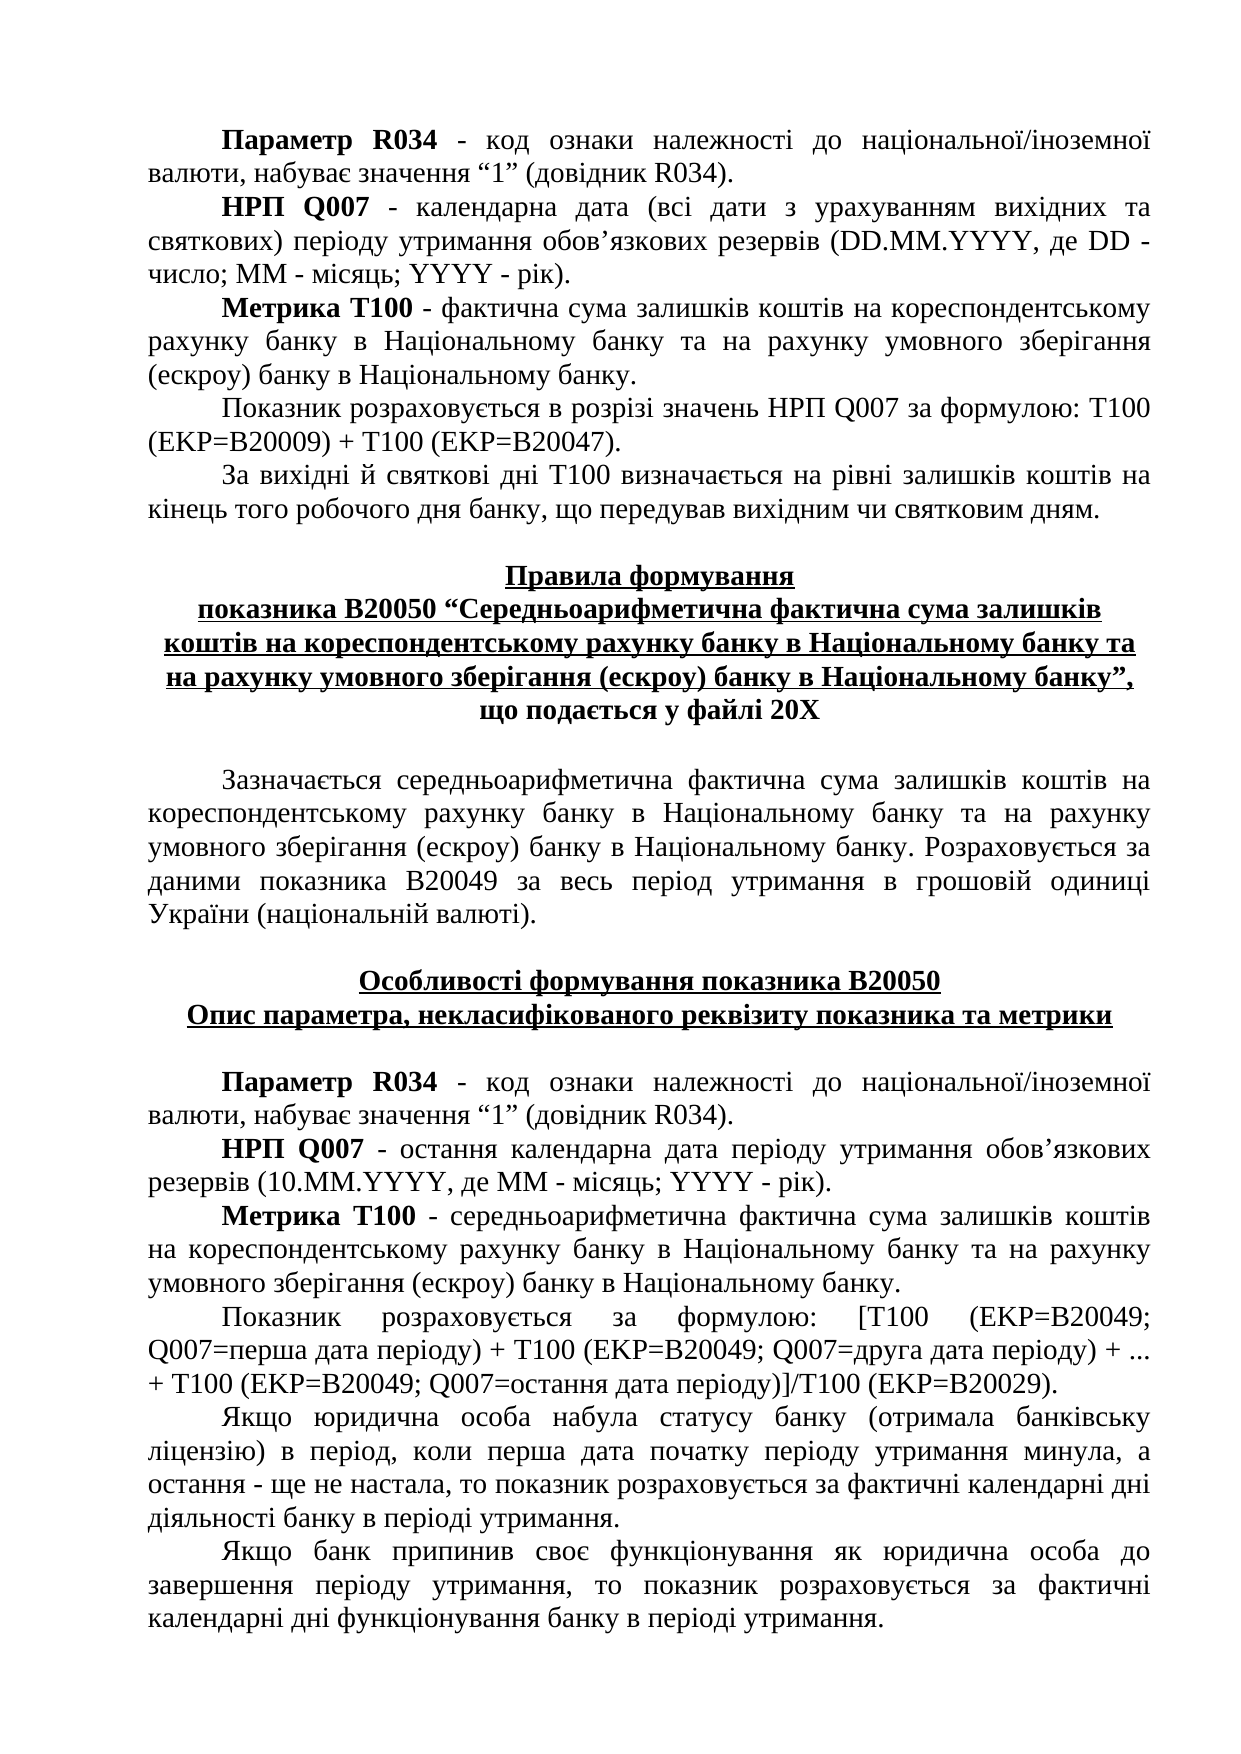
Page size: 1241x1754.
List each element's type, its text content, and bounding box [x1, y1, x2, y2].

text Метрика T100 - фактична сума залишків коштів на кореспондентському рахунку банку в Національному банку та на рахунку умовного зберігання (ескроу) банку в Національному банку. [148, 290, 1152, 390]
text Опис параметра, некласифікованого реквізиту показника та метрики [148, 997, 1152, 1030]
text Параметр R034 - код ознаки належності до національної/іноземної валюти, набуває значення “1” (довідник R034). [148, 1064, 1152, 1131]
text Особливості формування показника B20050 [148, 963, 1152, 997]
text НРП Q007 - остання календарна дата періоду утримання обов’язкових резервів (10.MM.YYYY, де MM - місяць; YYYY - рік). [148, 1131, 1152, 1198]
text Показник розраховується в розрізі значень НРП Q007 за формулою: T100 (EKP=B20009) + T100 (EKP=B20047). [148, 390, 1152, 457]
text Якщо юридична особа набула статусу банку (отримала банківську ліцензію) в період, коли перша дата початку періоду утримання минула, а остання - ще не настала, то показник розраховується за фактичні календарні дні діяльності банку в періоді утримання. [148, 1399, 1152, 1533]
text показника B20050 “Середньоарифметична фактична сума залишків коштів на кореспондентському рахунку банку в Національному банку та на рахунку умовного зберігання (ескроу) банку в Національному банку”, [148, 592, 1152, 692]
text Метрика T100 - середньоарифметична фактична сума залишків коштів на кореспондентському рахунку банку в Національному банку та на рахунку умовного зберігання (ескроу) банку в Національному банку. [148, 1198, 1152, 1299]
text Зазначається середньоарифметична фактична сума залишків коштів на кореспондентському рахунку банку в Національному банку та на рахунку умовного зберігання (ескроу) банку в Національному банку. Розраховується за даними показника B20049 за весь період утримання в грошовій одиниці України (національній валюті). [148, 762, 1152, 930]
text За вихідні й святкові дні T100 визначається на рівні залишків коштів на кінець того робочого дня банку, що передував вихідним чи святковим дням. [148, 457, 1152, 524]
text НРП Q007 - календарна дата (всі дати з урахуванням вихідних та святкових) періоду утримання обов’язкових резервів (DD.MM.YYYY, де DD - число; MM - місяць; YYYY - рік). [148, 189, 1152, 290]
text Якщо банк припинив своє функціонування як юридична особа до завершення періоду утримання, то показник розраховується за фактичні календарні дні функціонування банку в періоді утримання. [148, 1533, 1152, 1634]
text Правила формування [148, 558, 1152, 592]
text Показник розраховується за формулою: [T100 (EKP=B20049; Q007=перша дата періоду) + T100 (EKP=B20049; Q007=друга дата періоду) + ... + T100 (EKP=B20049; Q007=остання дата періоду)]/T100 (EKP=B20029). [148, 1299, 1152, 1399]
text Параметр R034 - код ознаки належності до національної/іноземної валюти, набуває значення “1” (довідник R034). [148, 122, 1152, 189]
text що подається у файлі 20X [148, 692, 1152, 726]
